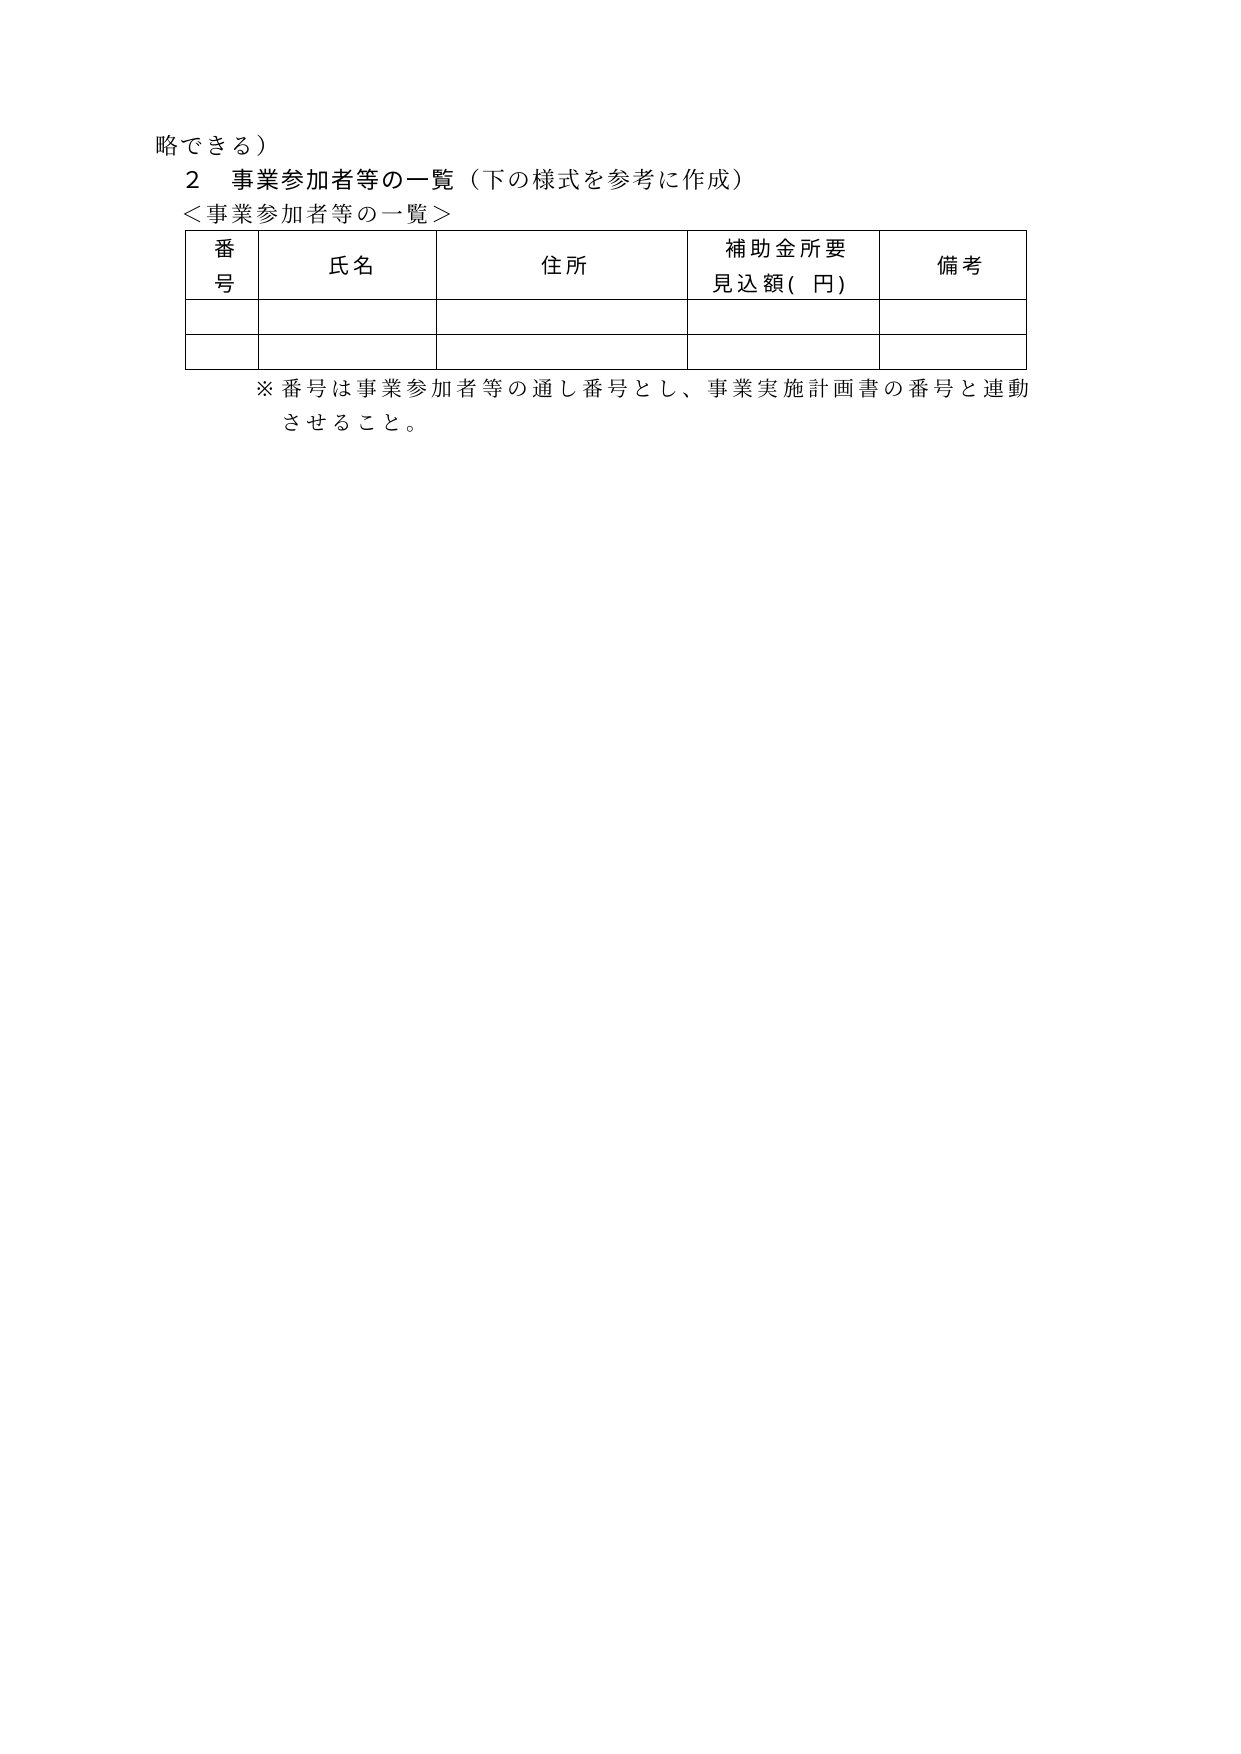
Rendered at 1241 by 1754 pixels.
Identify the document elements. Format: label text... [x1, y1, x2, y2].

table_header 住所 [437, 231, 687, 299]
table_cell [688, 335, 879, 369]
table_cell [437, 300, 687, 334]
table_cell [880, 335, 1026, 369]
table_cell [186, 335, 258, 369]
table_cell [259, 335, 436, 369]
table_cell [437, 335, 687, 369]
text ＜事業参加者等の一覧＞ [156, 196, 1084, 230]
table_header 補助金所要 見込額(円) [688, 231, 879, 299]
table_cell [880, 300, 1026, 334]
table_header 番号 [186, 231, 258, 299]
table_cell [186, 300, 258, 334]
table_header 備考 [880, 231, 1026, 299]
text ２ 事業参加者等の一覧（下の様式を参考に作成） [156, 162, 1084, 196]
table_header 氏名 [259, 231, 436, 299]
table_cell [259, 300, 436, 334]
text ※番号は事業参加者等の通し番号とし、事業実施計画書の番号と連動させること。 [243, 370, 1041, 438]
table_cell [688, 300, 879, 334]
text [156, 128, 1084, 162]
